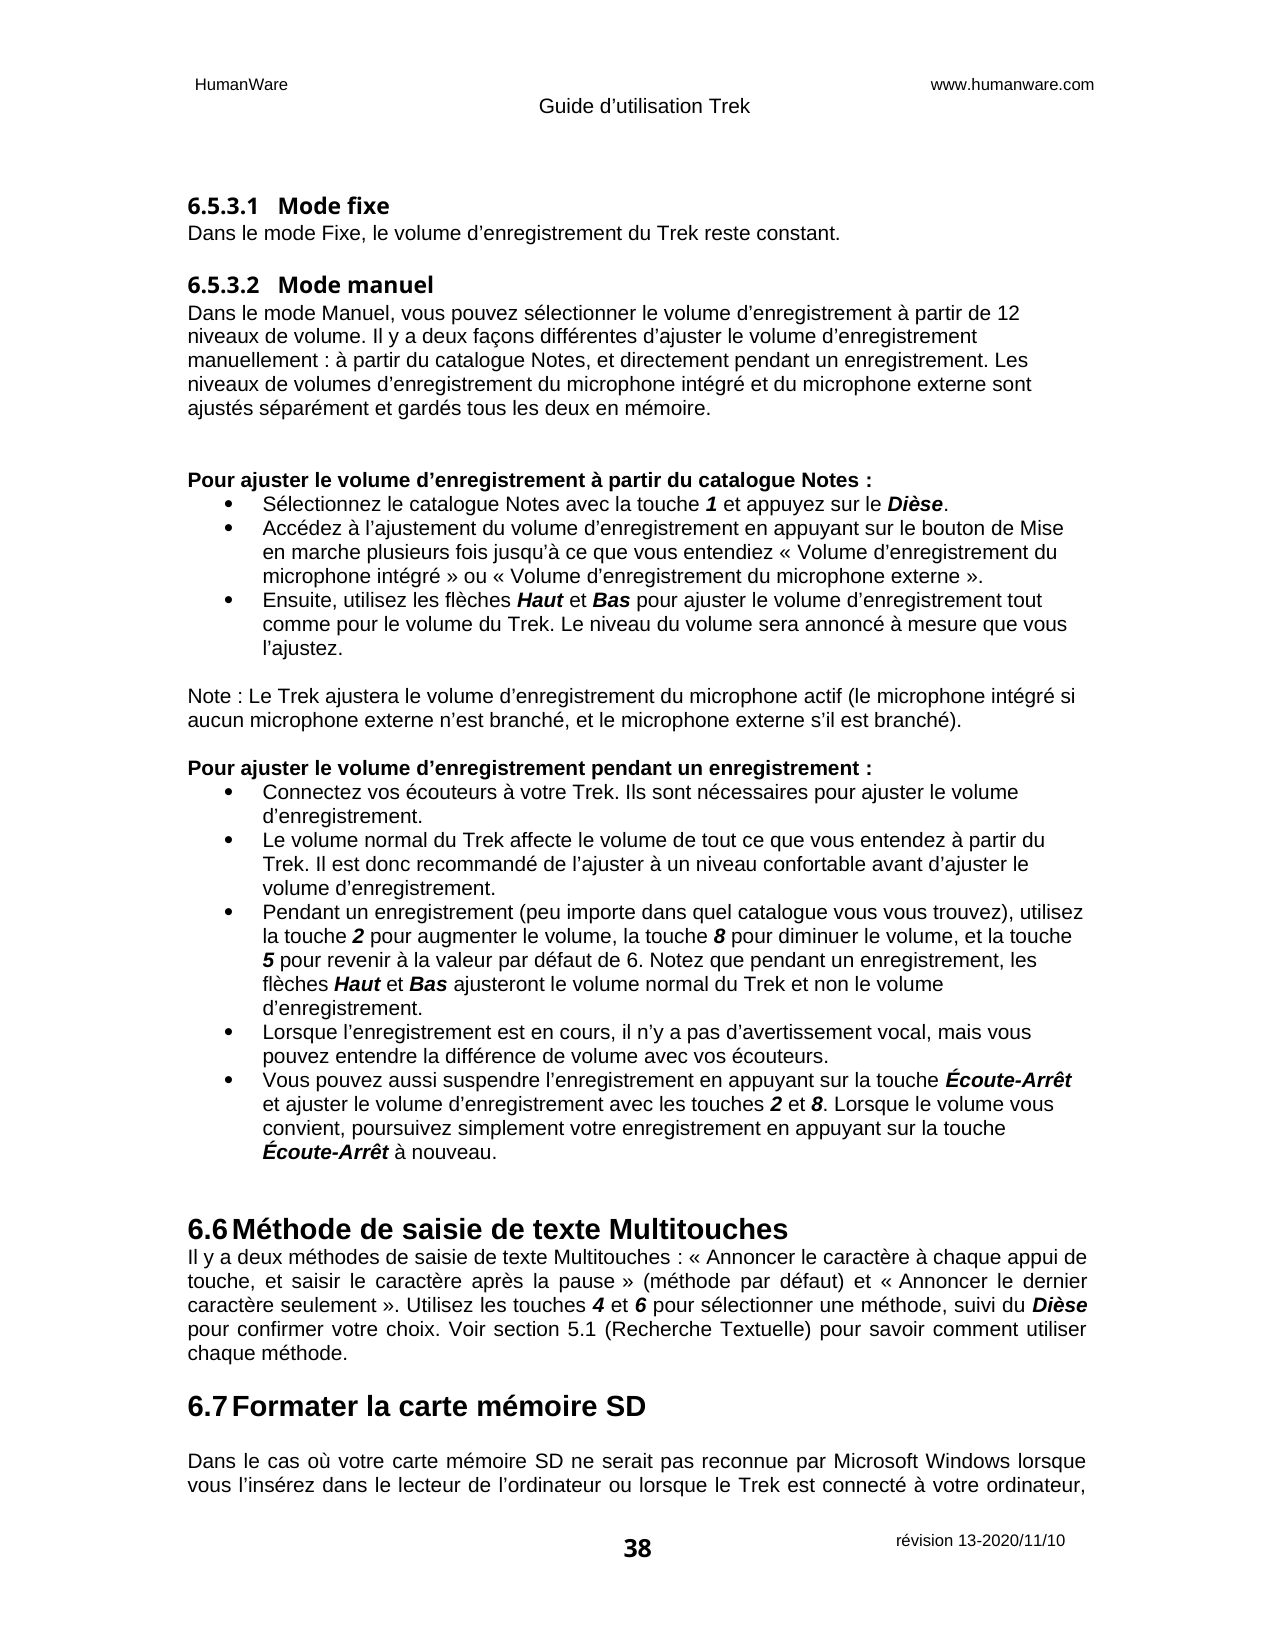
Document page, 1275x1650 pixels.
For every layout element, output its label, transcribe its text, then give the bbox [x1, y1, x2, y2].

text Note : Le Trek ajustera le volume d’enregistrement du microphone actif (le microphone intégré si aucun microphone externe n’est branché, et le microphone externe s’il est branché). [187, 684, 1088, 732]
subtitle Mode fixe [187, 190, 1088, 221]
list Lorsque l’enregistrement est en cours, il n’y a pas d’avertissement vocal, mais vous pouvez entendre la différence de volume avec vos écouteurs. [225, 1020, 1088, 1068]
text Il y a deux méthodes de saisie de texte Multitouches : « Annoncer le caractère à chaque appui de touche, et saisir le caractère après la pause » (méthode par défaut) et « Annoncer le dernier caractère seulement ». Utilisez les touches 4 et 6 pour sélectionner une méthode, suivi du Dièse pour confirmer votre choix. Voir section 5.1 (Recherche Textuelle) pour savoir comment utiliser chaque méthode. [187, 1245, 1088, 1365]
list Vous pouvez aussi suspendre l’enregistrement en appuyant sur la touche Écoute-Arrêt et ajuster le volume d’enregistrement avec les touches 2 et 8. Lorsque le volume vous convient, poursuivez simplement votre enregistrement en appuyant sur la touche Écoute-Arrêt à nouveau. [225, 1068, 1088, 1164]
text Pour ajuster le volume d’enregistrement à partir du catalogue Notes : [187, 468, 1088, 492]
list Pendant un enregistrement (peu importe dans quel catalogue vous vous trouvez), utilisez la touche 2 pour augmenter le volume, la touche 8 pour diminuer le volume, et la touche 5 pour revenir à la valeur par défaut de 6. Notez que pendant un enregistrement, les flèches Haut et Bas ajusteront le volume normal du Trek et non le volume d’enregistrement. [225, 900, 1088, 1020]
subtitle Méthode de saisie de texte Multitouches [187, 1212, 1088, 1245]
text Dans le mode Fixe, le volume d’enregistrement du Trek reste constant. [187, 221, 1088, 245]
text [187, 1449, 1088, 1497]
text Pour ajuster le volume d’enregistrement pendant un enregistrement : [187, 756, 1088, 780]
subtitle Mode manuel [187, 269, 1088, 300]
list Le volume normal du Trek affecte le volume de tout ce que vous entendez à partir du Trek. Il est donc recommandé de l’ajuster à un niveau confortable avant d’ajuster le volume d’enregistrement. [225, 828, 1088, 900]
list Sélectionnez le catalogue Notes avec la touche 1 et appuyez sur le Dièse. [225, 492, 1088, 516]
list Accédez à l’ajustement du volume d’enregistrement en appuyant sur le bouton de Mise en marche plusieurs fois jusqu’à ce que vous entendiez « Volume d’enregistrement du microphone intégré » ou « Volume d’enregistrement du microphone externe ». [225, 516, 1088, 588]
subtitle Formater la carte mémoire SD [187, 1389, 1088, 1422]
list Ensuite, utilisez les flèches Haut et Bas pour ajuster le volume d’enregistrement tout comme pour le volume du Trek. Le niveau du volume sera annoncé à mesure que vous l’ajustez. [225, 588, 1088, 660]
list Connectez vos écouteurs à votre Trek. Ils sont nécessaires pour ajuster le volume d’enregistrement. [225, 780, 1088, 828]
text Dans le mode Manuel, vous pouvez sélectionner le volume d’enregistrement à partir de 12 niveaux de volume. Il y a deux façons différentes d’ajuster le volume d’enregistrement manuellement : à partir du catalogue Notes, et directement pendant un enregistrement. Les niveaux de volumes d’enregistrement du microphone intégré et du microphone externe sont ajustés séparément et gardés tous les deux en mémoire. [187, 300, 1088, 420]
